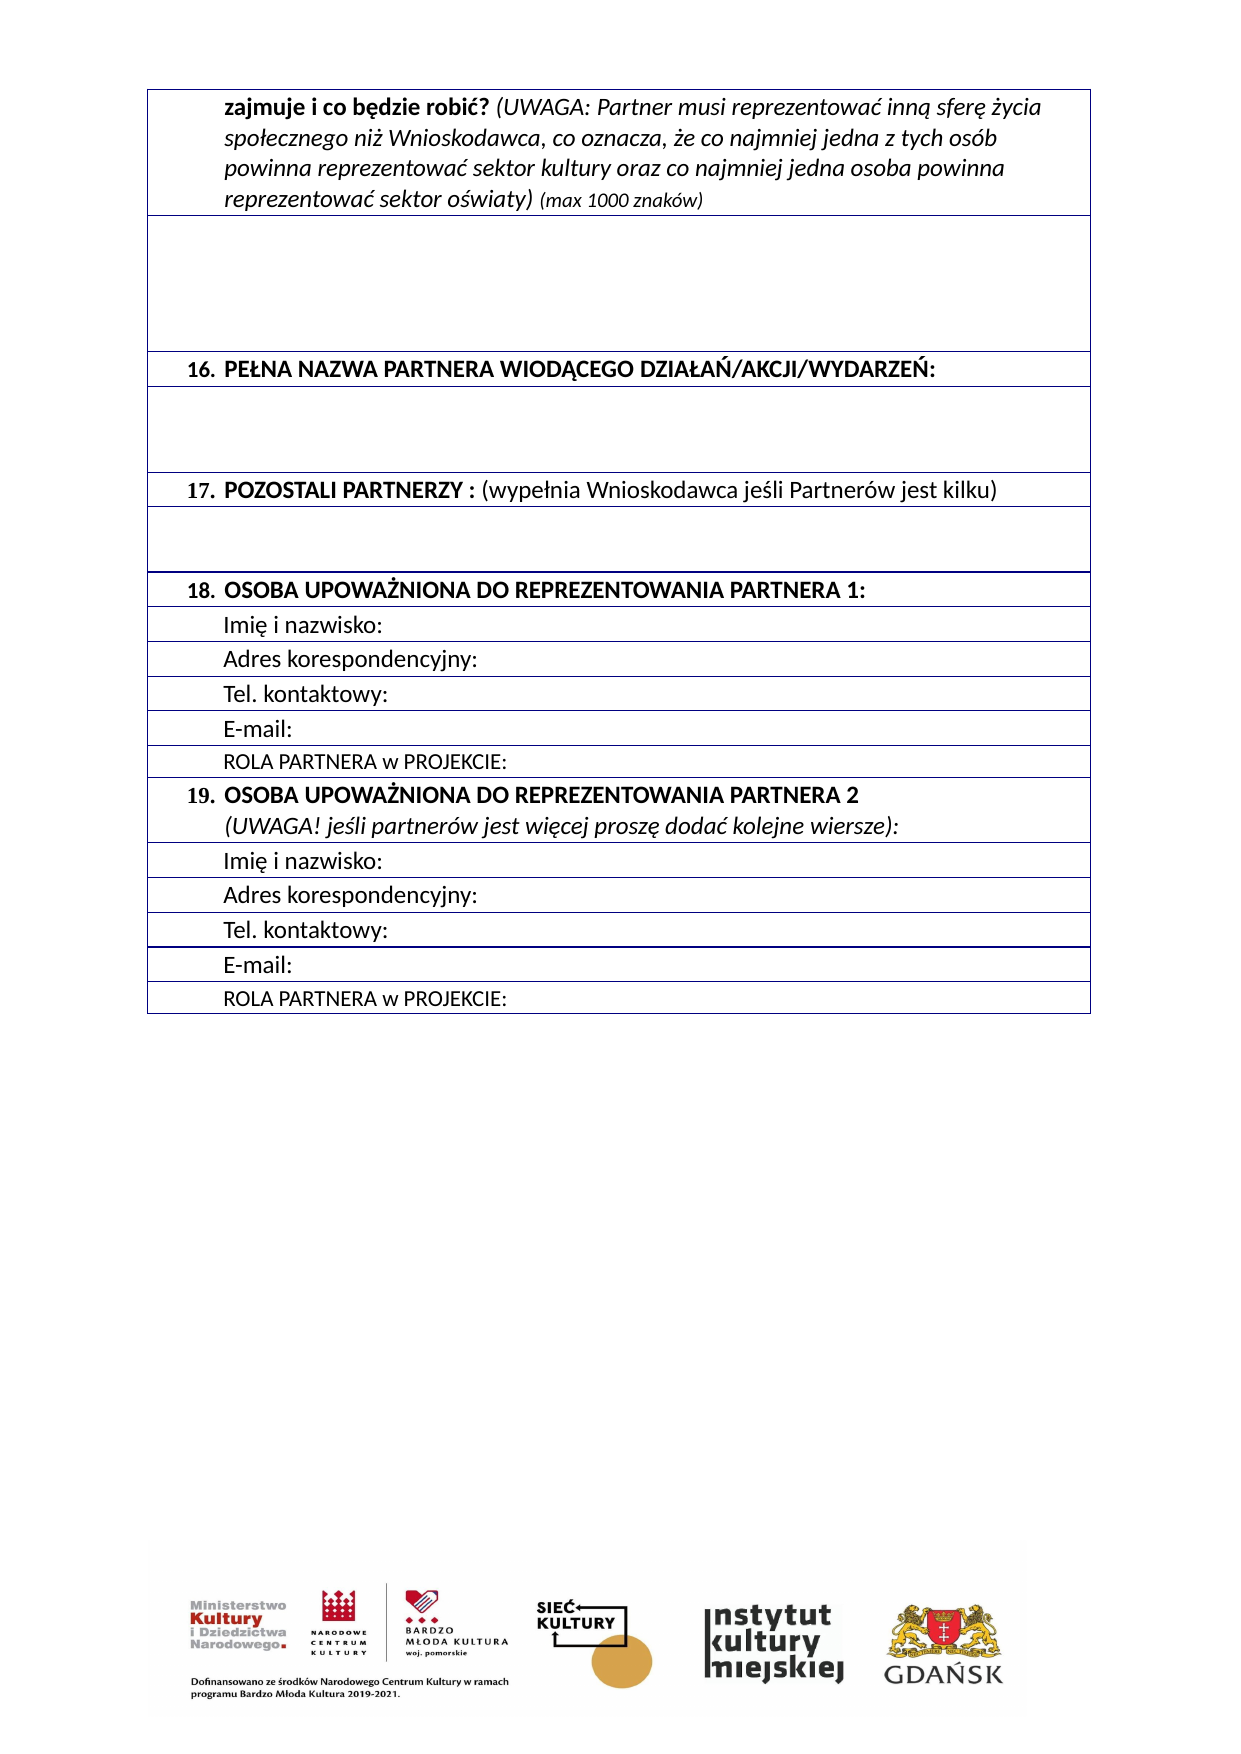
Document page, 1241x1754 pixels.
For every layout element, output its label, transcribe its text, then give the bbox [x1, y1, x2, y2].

table_cell ROLA PARTNERA w PROJEKCIE: [148, 982, 1090, 1013]
table_cell POZOSTALI PARTNERZY : (wypełnia Wnioskodawca jeśli Partnerów jest kilku) [148, 473, 1090, 506]
table_cell [148, 507, 1090, 571]
picture [147, 1540, 1028, 1716]
table_cell [148, 216, 1090, 351]
table_cell Tel. kontaktowy: [148, 677, 1090, 710]
table_cell Adres korespondencyjny: [148, 642, 1090, 676]
table_cell ROLA PARTNERA w PROJEKCIE: [148, 746, 1090, 777]
table_cell Tel. kontaktowy: [148, 913, 1090, 946]
table_cell PEŁNA NAZWA PARTNERA WIODĄCEGO DZIAŁAŃ/AKCJI/WYDARZEŃ: [148, 352, 1090, 386]
table_cell [148, 387, 1090, 472]
table_cell Adres korespondencyjny: [148, 878, 1090, 912]
table_cell E-mail: [148, 711, 1090, 745]
table_cell Imię i nazwisko: [148, 843, 1090, 877]
table_cell OSOBA UPOWAŻNIONA DO REPREZENTOWANIA PARTNERA 1: [148, 573, 1090, 606]
table_cell Imię i nazwisko: [148, 607, 1090, 641]
table_cell E-mail: [148, 948, 1090, 981]
table_cell OSOBA UPOWAŻNIONA DO REPREZENTOWANIA PARTNERA 2 (UWAGA! jeśli partnerów jest więcej proszę dodać kolejne wiersze): [148, 778, 1090, 842]
